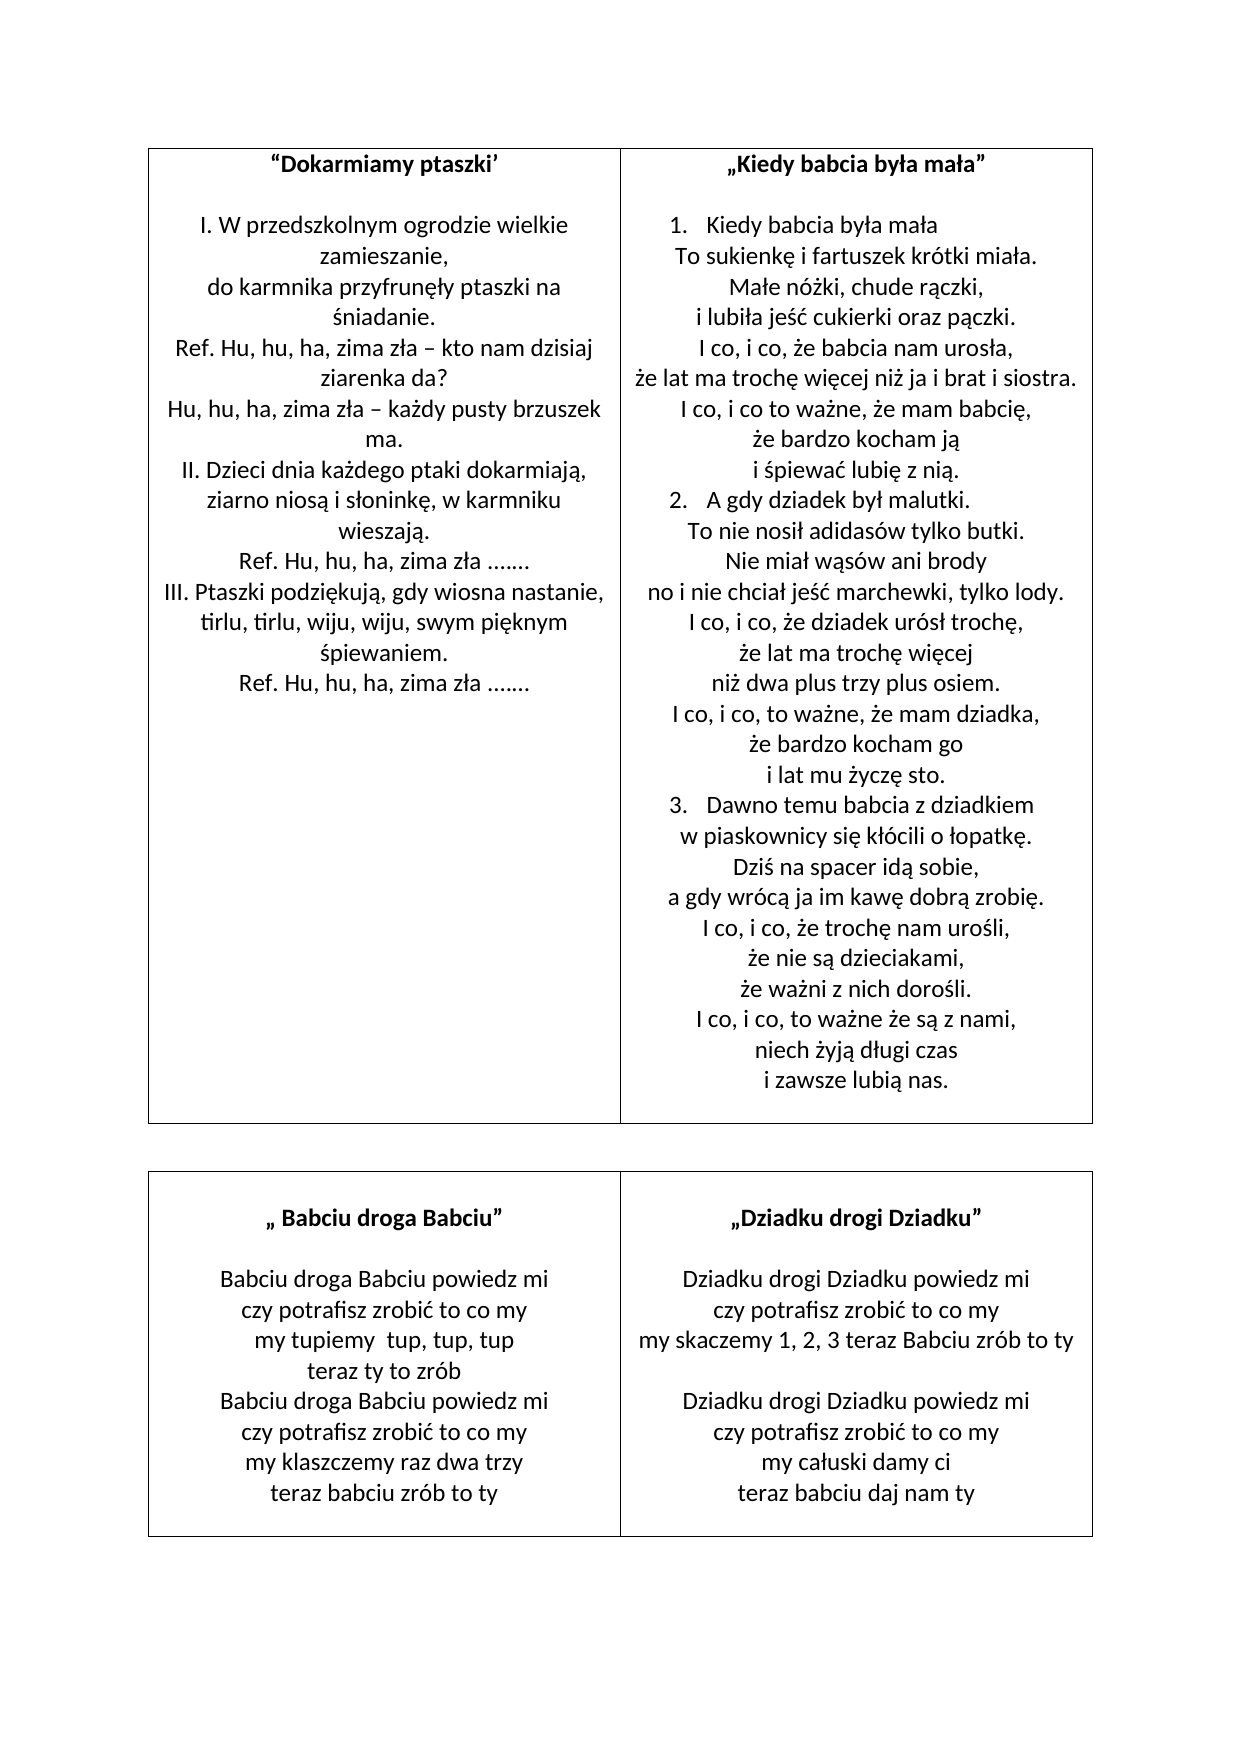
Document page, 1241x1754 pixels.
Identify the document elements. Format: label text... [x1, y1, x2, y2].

table_header „ Babciu droga Babciu” Babciu droga Babciu powiedz mi czy potrafisz zrobić to co my my tupiemy tup, tup, tup teraz ty to zrób Babciu droga Babciu powiedz mi czy potrafisz zrobić to co my my klaszczemy raz dwa trzy teraz babciu zrób to ty [149, 1172, 620, 1536]
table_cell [149, 149, 620, 1123]
table_header „Dziadku drogi Dziadku” Dziadku drogi Dziadku powiedz mi czy potrafisz zrobić to co my my skaczemy 1, 2, 3 teraz Babciu zrób to ty Dziadku drogi Dziadku powiedz mi czy potrafisz zrobić to co my my całuski damy ci teraz babciu daj nam ty [621, 1172, 1092, 1536]
